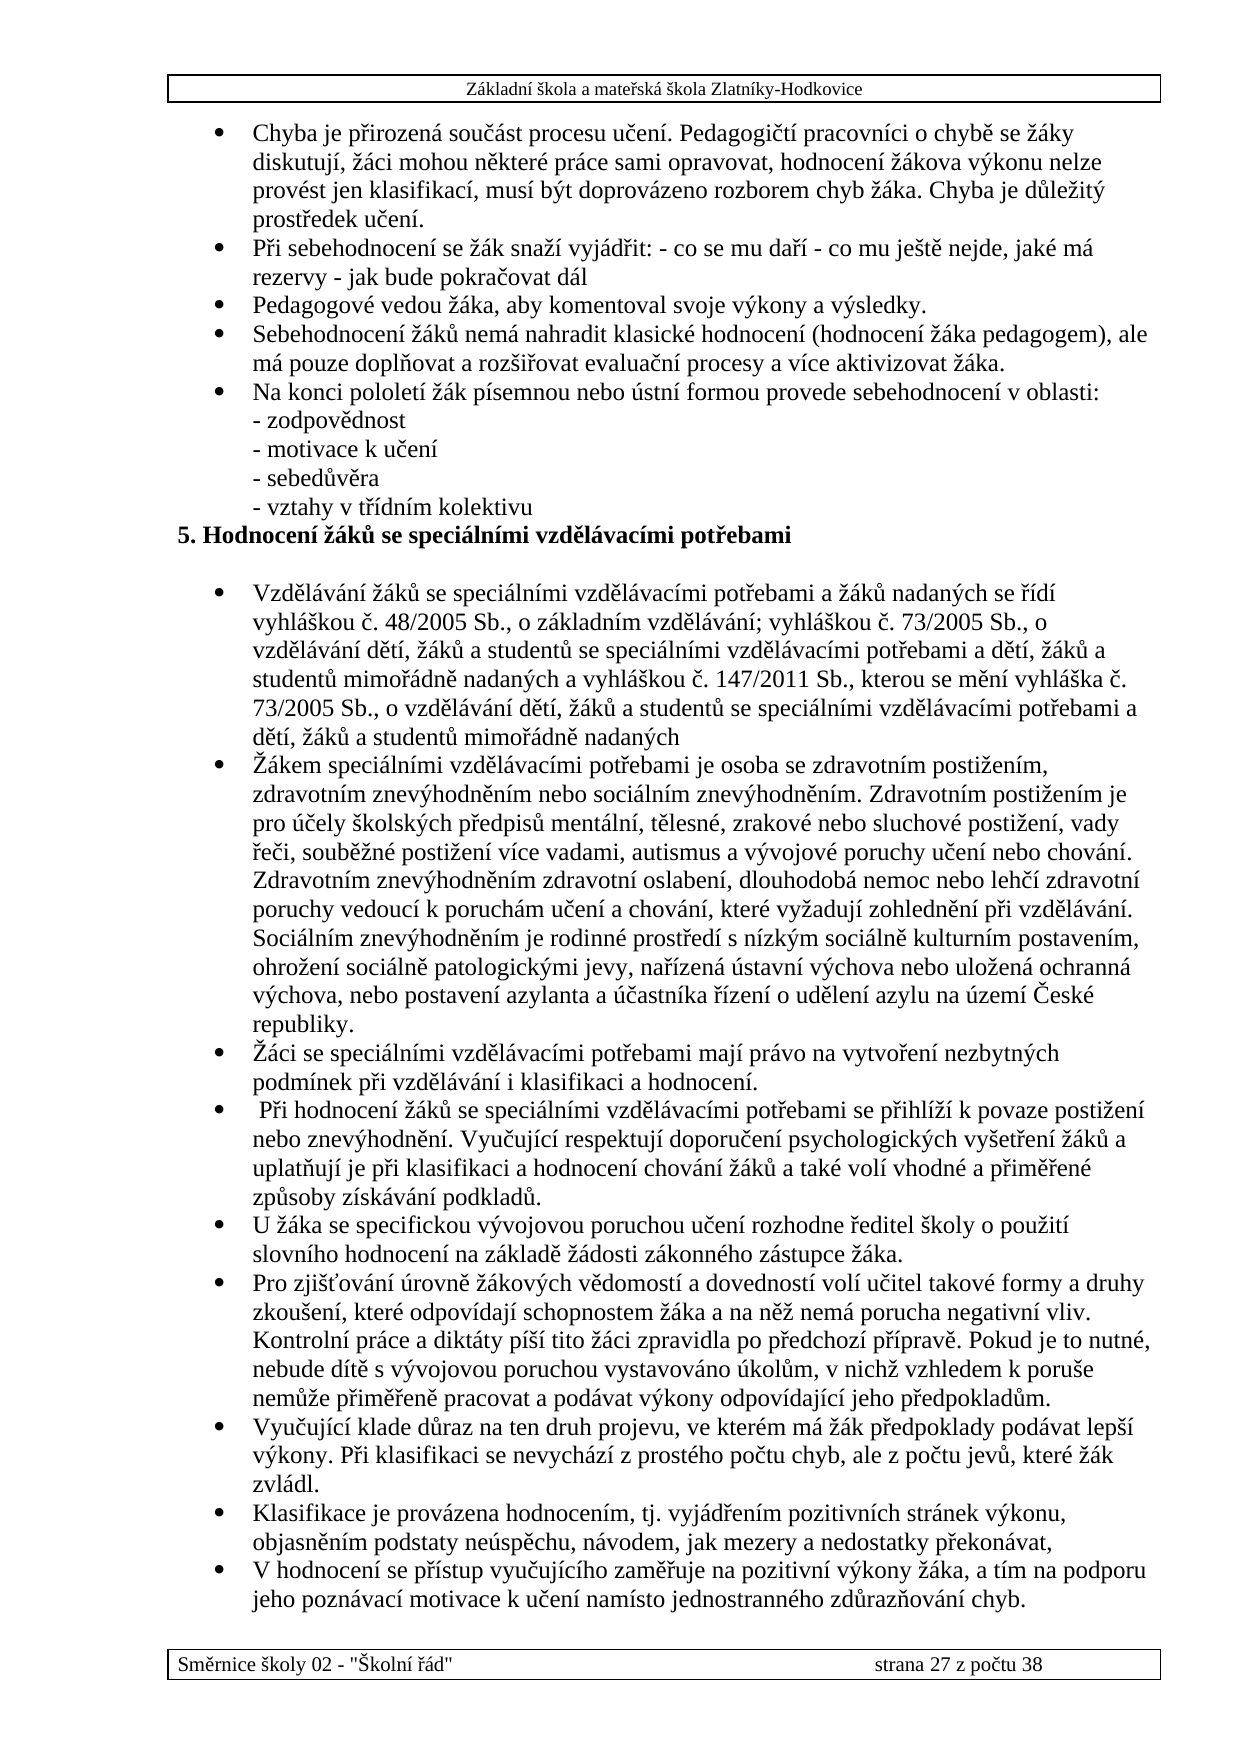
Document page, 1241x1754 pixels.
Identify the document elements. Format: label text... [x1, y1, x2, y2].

list Vyučující klade důraz na ten druh projevu, ve kterém má žák předpoklady podávat lepší výkony. Při klasifikaci se nevychází z prostého počtu chyb, ale z počtu jevů, které žák zvládl. [215, 1412, 1152, 1498]
text 5. Hodnocení žáků se speciálními vzdělávacími potřebami [177, 521, 1152, 549]
list U žáka se specifickou vývojovou poruchou učení rozhodne ředitel školy o použití slovního hodnocení na základě žádosti zákonného zástupce žáka. [215, 1211, 1152, 1268]
list Žákem speciálními vzdělávacími potřebami je osoba se zdravotním postižením, zdravotním znevýhodněním nebo sociálním znevýhodněním. Zdravotním postižením je pro účely školských předpisů mentální, tělesné, zrakové nebo sluchové postižení, vady řeči, souběžné postižení více vadami, autismus a vývojové poruchy učení nebo chování. Zdravotním znevýhodněním zdravotní oslabení, dlouhodobá nemoc nebo lehčí zdravotní poruchy vedoucí k poruchám učení a chování, které vyžadují zohlednění při vzdělávání. Sociálním znevýhodněním je rodinné prostředí s nízkým sociálně kulturním postavením, ohrožení sociálně patologickými jevy, nařízená ústavní výchova nebo uložená ochranná výchova, nebo postavení azylanta a účastníka řízení o udělení azylu na území České republiky. [215, 751, 1152, 1038]
list Chyba je přirozená součást procesu učení. Pedagogičtí pracovníci o chybě se žáky diskutují, žáci mohou některé práce sami opravovat, hodnocení žákova výkonu nelze provést jen klasifikací, musí být doprovázeno rozborem chyb žáka. Chyba je důležitý prostředek učení. [215, 118, 1152, 233]
list V hodnocení se přístup vyučujícího zaměřuje na pozitivní výkony žáka, a tím na podporu jeho poznávací motivace k učení namísto jednostranného zdůrazňování chyb. [215, 1556, 1152, 1613]
list - sebedůvěra [252, 463, 1152, 492]
list Pedagogové vedou žáka, aby komentoval svoje výkony a výsledky. [215, 291, 1152, 319]
list - motivace k učení [252, 434, 1152, 463]
list Na konci pololetí žák písemnou nebo ústní formou provede sebehodnocení v oblasti: [215, 377, 1152, 406]
list Při hodnocení žáků se speciálními vzdělávacími potřebami se přihlíží k povaze postižení nebo znevýhodnění. Vyučující respektují doporučení psychologických vyšetření žáků a uplatňují je při klasifikaci a hodnocení chování žáků a také volí vhodné a přiměřené způsoby získávání podkladů. [215, 1096, 1152, 1211]
list Žáci se speciálními vzdělávacími potřebami mají právo na vytvoření nezbytných podmínek při vzdělávání i klasifikaci a hodnocení. [215, 1038, 1152, 1096]
list Klasifikace je provázena hodnocením, tj. vyjádřením pozitivních stránek výkonu, objasněním podstaty neúspěchu, návodem, jak mezery a nedostatky překonávat, [215, 1498, 1152, 1556]
list Sebehodnocení žáků nemá nahradit klasické hodnocení (hodnocení žáka pedagogem), ale má pouze doplňovat a rozšiřovat evaluační procesy a více aktivizovat žáka. [215, 319, 1152, 377]
list Pro zjišťování úrovně žákových vědomostí a dovedností volí učitel takové formy a druhy zkoušení, které odpovídají schopnostem žáka a na něž nemá porucha negativní vliv. Kontrolní práce a diktáty píší tito žáci zpravidla po předchozí přípravě. Pokud je to nutné, nebude dítě s vývojovou poruchou vystavováno úkolům, v nichž vzhledem k poruše nemůže přiměřeně pracovat a podávat výkony odpovídající jeho předpokladům. [215, 1268, 1152, 1412]
list Vzdělávání žáků se speciálními vzdělávacími potřebami a žáků nadaných se řídí vyhláškou č. 48/2005 Sb., o základním vzdělávání; vyhláškou č. 73/2005 Sb., o vzdělávání dětí, žáků a studentů se speciálními vzdělávacími potřebami a dětí, žáků a studentů mimořádně nadaných a vyhláškou č. 147/2011 Sb., kterou se mění vyhláška č. 73/2005 Sb., o vzdělávání dětí, žáků a studentů se speciálními vzdělávacími potřebami a dětí, žáků a studentů mimořádně nadaných [215, 578, 1152, 751]
text - zodpovědnost [215, 406, 1152, 434]
list - vztahy v třídním kolektivu [252, 492, 1152, 521]
list Při sebehodnocení se žák snaží vyjádřit: - co se mu daří - co mu ještě nejde, jaké má rezervy - jak bude pokračovat dál [215, 233, 1152, 291]
